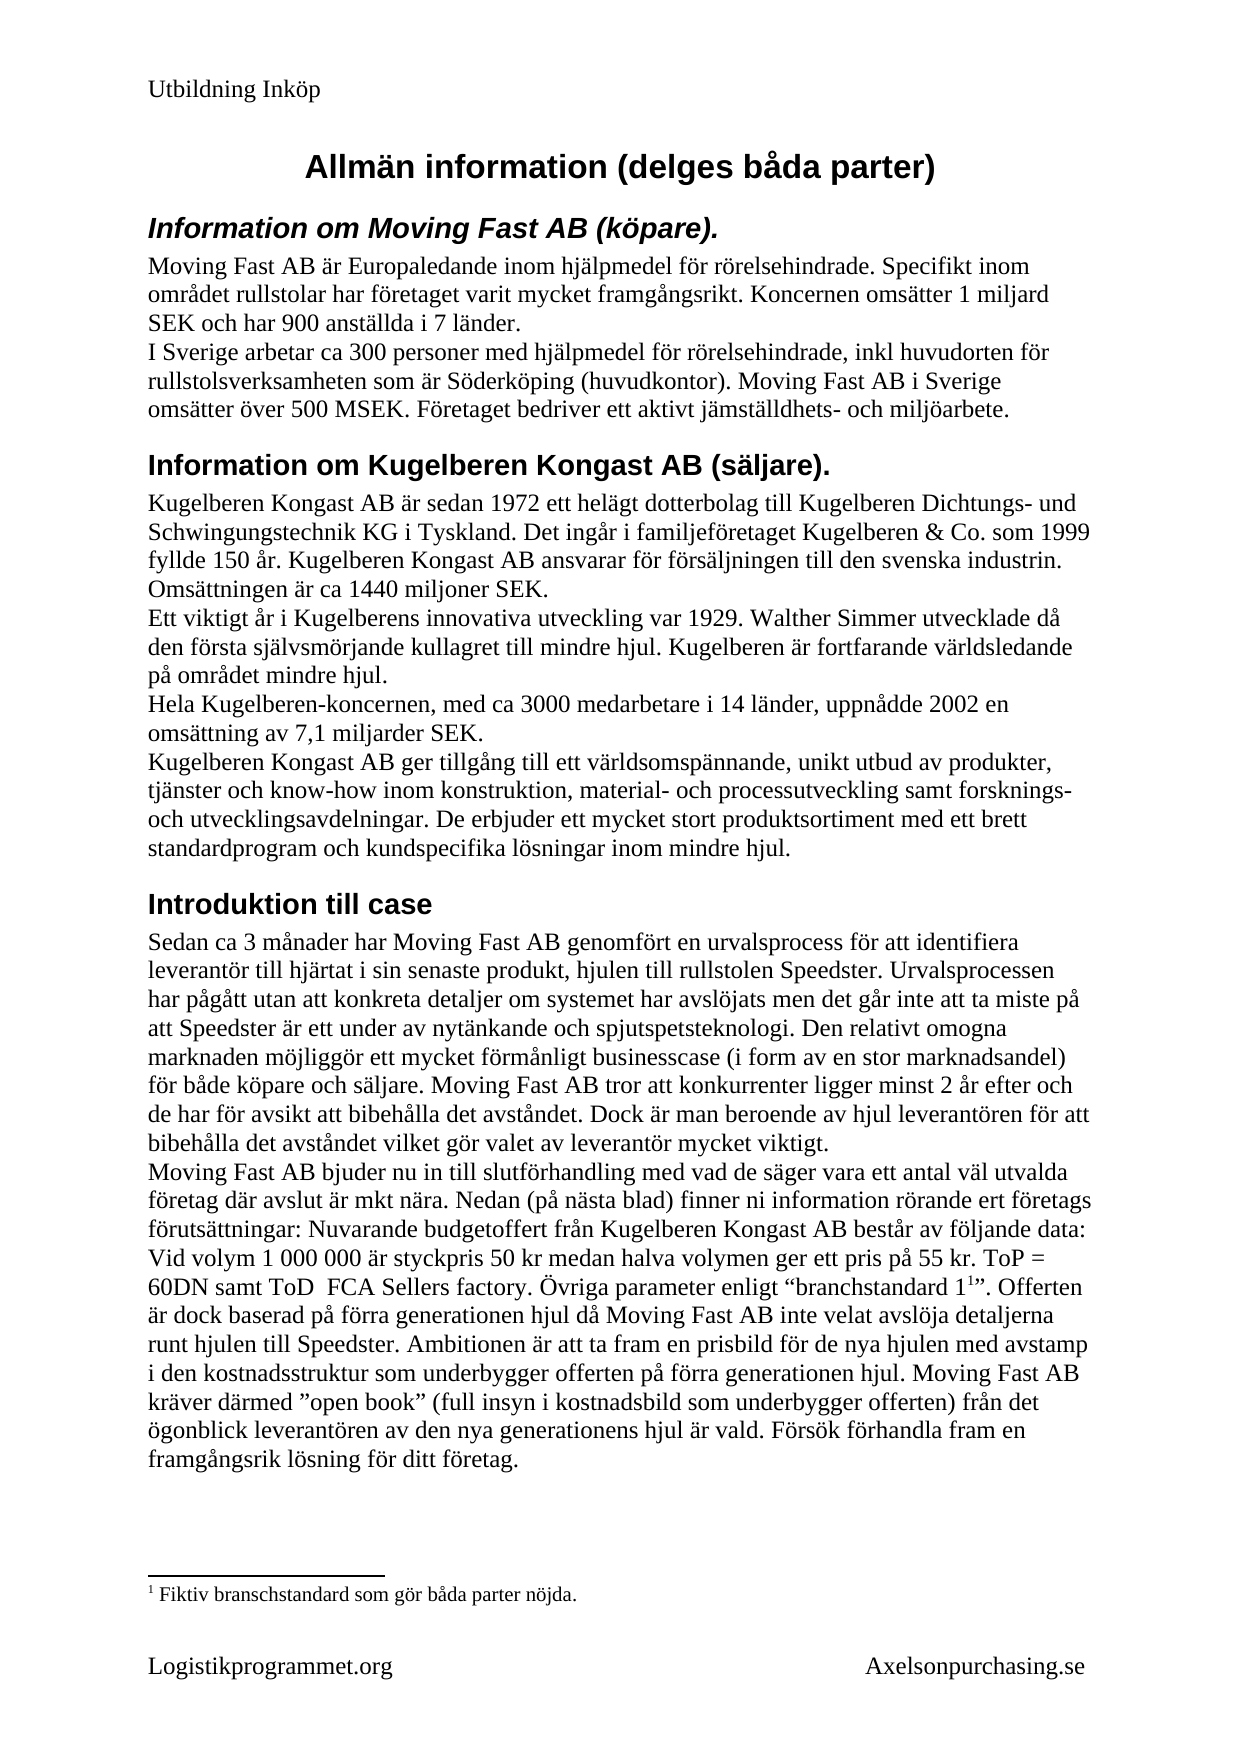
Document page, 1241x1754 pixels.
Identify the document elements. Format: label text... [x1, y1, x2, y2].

text Hela Kugelberen-koncernen, med ca 3000 medarbetare i 14 länder, uppnådde 2002 en omsättning av 7,1 miljarder SEK. [148, 689, 1093, 747]
text Moving Fast AB är Europaledande inom hjälpmedel för rörelsehindrade. Specifikt inom området rullstolar har företaget varit mycket framgångsrikt. Koncernen omsätter 1 miljard SEK och har 900 anställda i 7 länder. [148, 251, 1093, 337]
text Vid volym 1 000 000 är styckpris 50 kr medan halva volymen ger ett pris på 55 kr. ToP = 60DN samt ToD FCA Sellers factory. Övriga parameter enligt “branchstandard 1”. Offerten är dock baserad på förra generationen hjul då Moving Fast AB inte velat avslöja detaljerna runt hjulen till Speedster. Ambitionen är att ta fram en prisbild för de nya hjulen med avstamp i den kostnadsstruktur som underbygger offerten på förra generationen hjul. Moving Fast AB kräver därmed ”open book” (full insyn i kostnadsbild som underbygger offerten) från det ögonblick leverantören av den nya generationens hjul är vald. Försök förhandla fram en framgångsrik lösning för ditt företag. [148, 1243, 1093, 1473]
text I Sverige arbetar ca 300 personer med hjälpmedel för rörelsehindrade, inkl huvudorten för rullstolsverksamheten som är Söderköping (huvudkontor). Moving Fast AB i Sverige omsätter över 500 MSEK. Företaget bedriver ett aktivt jämställdhets- och miljöarbete. [148, 337, 1093, 423]
subtitle Introduktion till case [148, 887, 1093, 920]
subtitle Information om Moving Fast AB (köpare). [148, 211, 1093, 244]
text Kugelberen Kongast AB ger tillgång till ett världsomspännande, unikt utbud av produkter, tjänster och know-how inom konstruktion, material- och processutveckling samt forsknings- och utvecklingsavdelningar. De erbjuder ett mycket stort produktsortiment med ett brett standardprogram och kundspecifika lösningar inom mindre hjul. [148, 747, 1093, 862]
subtitle Information om Kugelberen Kongast AB (säljare). [148, 448, 1093, 482]
text Ett viktigt år i Kugelberens innovativa utveckling var 1929. Walther Simmer utvecklade då den första självsmörjande kullagret till mindre hjul. Kugelberen är fortfarande världsledande på området mindre hjul. [148, 603, 1093, 689]
text Kugelberen Kongast AB är sedan 1972 ett helägt dotterbolag till Kugelberen Dichtungs- und Schwingungstechnik KG i Tyskland. Det ingår i familjeföretaget Kugelberen & Co. som 1999 fyllde 150 år. Kugelberen Kongast AB ansvarar för försäljningen till den svenska industrin. Omsättningen är ca 1440 miljoner SEK. [148, 488, 1093, 603]
text Moving Fast AB bjuder nu in till slutförhandling med vad de säger vara ett antal väl utvalda företag där avslut är mkt nära. Nedan (på nästa blad) finner ni information rörande ert företags förutsättningar: Nuvarande budgetoffert från Kugelberen Kongast AB består av följande data: [148, 1157, 1093, 1243]
text Upphandling av hjul till Speedster av Moving Fast AB.Allmän information (delges båda parter) [148, 148, 1093, 186]
text Sedan ca 3 månader har Moving Fast AB genomfört en urvalsprocess för att identifiera leverantör till hjärtat i sin senaste produkt, hjulen till rullstolen Speedster. Urvalsprocessen har pågått utan att konkreta detaljer om systemet har avslöjats men det går inte att ta miste på att Speedster är ett under av nytänkande och spjutspetsteknologi. Den relativt omogna marknaden möjliggör ett mycket förmånligt businesscase (i form av en stor marknadsandel) för både köpare och säljare. Moving Fast AB tror att konkurrenter ligger minst 2 år efter och de har för avsikt att bibehålla det avståndet. Dock är man beroende av hjul leverantören för att bibehålla det avståndet vilket gör valet av leverantör mycket viktigt. [148, 927, 1093, 1157]
